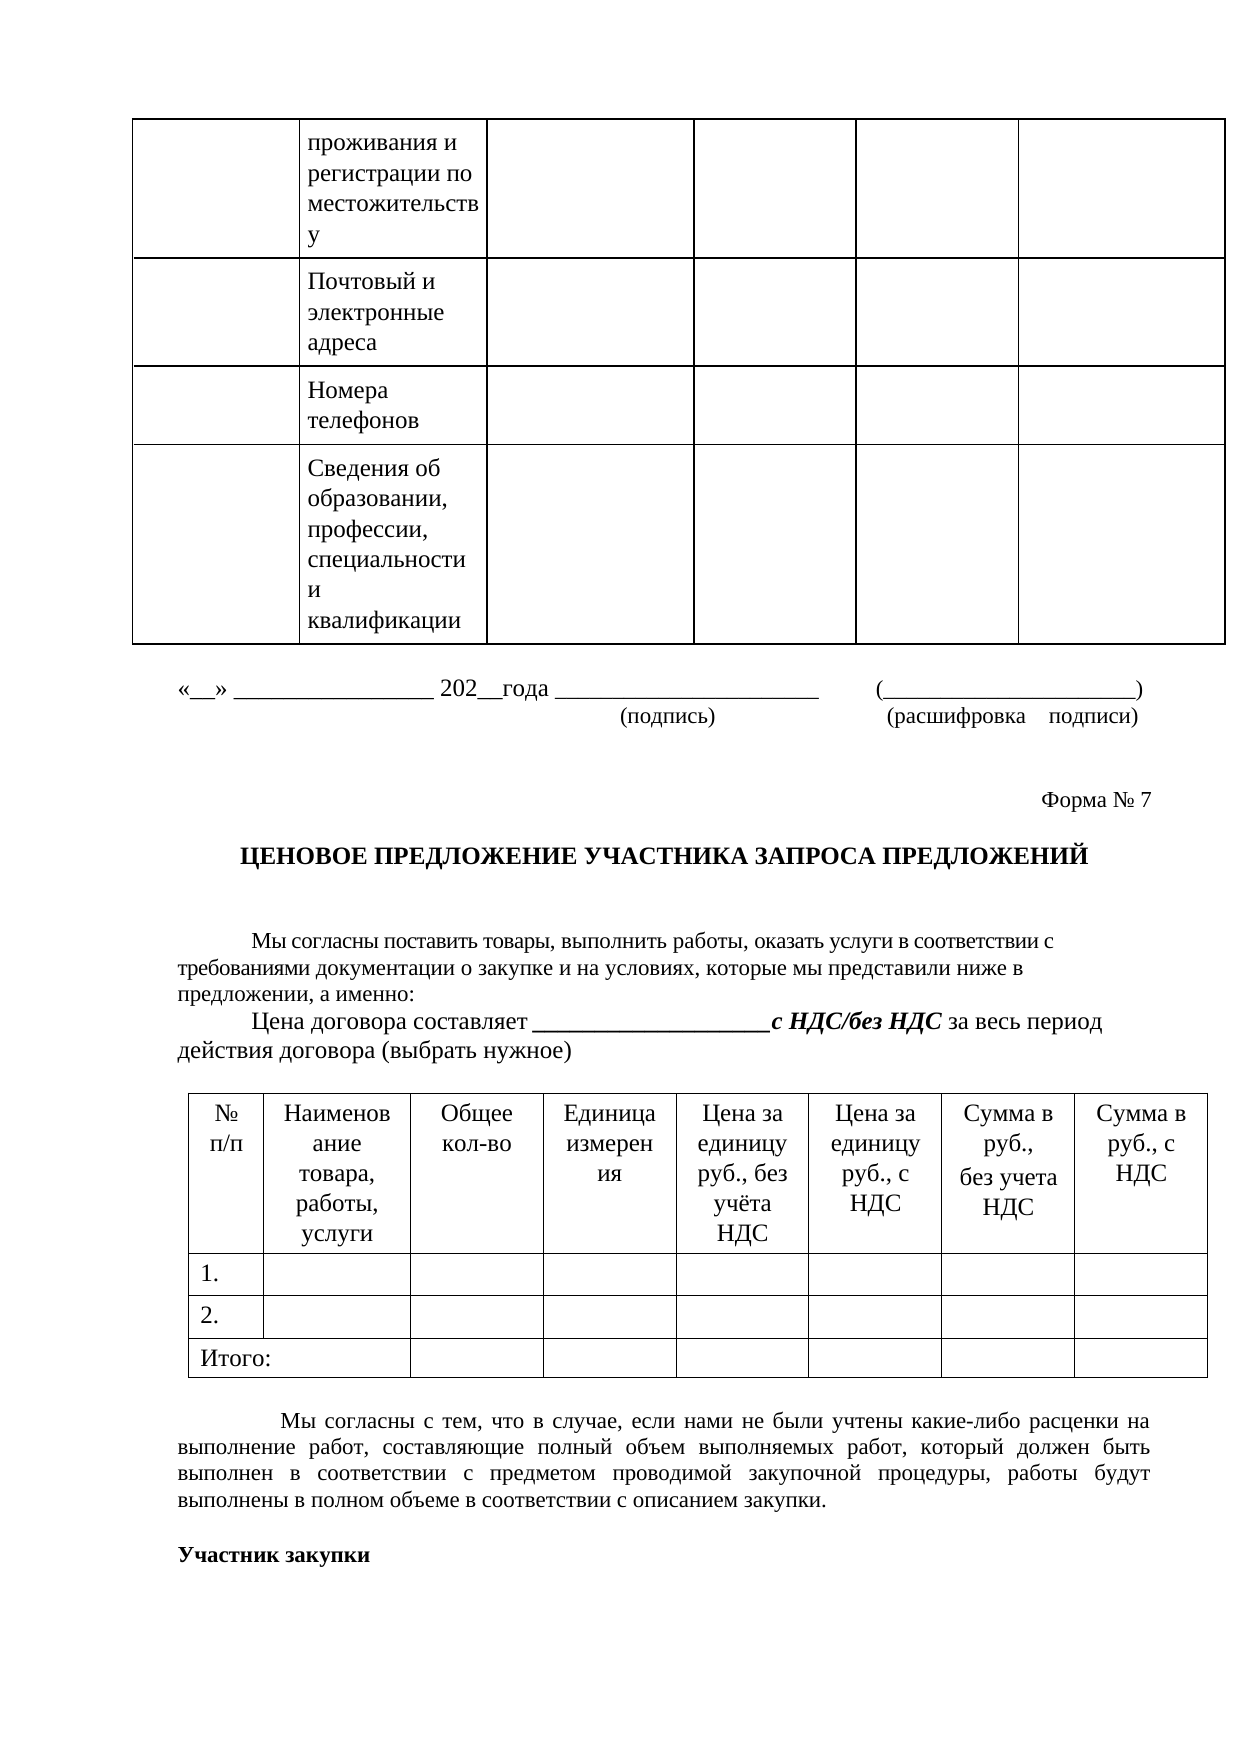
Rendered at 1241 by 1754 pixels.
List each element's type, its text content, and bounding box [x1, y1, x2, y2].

table_cell [695, 445, 855, 643]
table_cell [264, 1296, 410, 1337]
table_cell [1019, 120, 1224, 257]
table_cell [411, 1296, 543, 1337]
table_cell [189, 1254, 263, 1295]
table_cell [857, 445, 1018, 643]
text Участник закупки [177, 1541, 1152, 1567]
table_cell [695, 259, 855, 365]
table_header Сумма в руб., с НДС [1075, 1094, 1207, 1253]
table_cell [1019, 445, 1224, 643]
table_cell [488, 445, 693, 643]
table_header Общее кол-во [411, 1094, 543, 1253]
table_cell [677, 1296, 808, 1337]
text Цена договора составляет ___________________с НДС/без НДС за весь период действия договора (выбрать нужное) [177, 1006, 1152, 1064]
table_header № п/п [189, 1094, 263, 1253]
table_cell [809, 1254, 941, 1295]
table_cell [809, 1296, 941, 1337]
table_cell [133, 120, 299, 257]
table_header Цена за единицу руб., с НДС [809, 1094, 941, 1253]
table_cell Почтовый и электронные адреса [300, 259, 486, 365]
table_cell [544, 1339, 676, 1377]
table_cell [133, 258, 299, 365]
table_cell [488, 259, 693, 365]
table_cell Номера телефонов [300, 367, 486, 443]
table_cell [857, 259, 1018, 365]
table_cell [857, 367, 1018, 443]
table_cell [1019, 259, 1224, 365]
table_header Цена за единицу руб., без учёта НДС [677, 1094, 808, 1253]
table_cell [264, 1254, 410, 1295]
table_cell [1075, 1339, 1207, 1377]
table_cell [544, 1254, 676, 1295]
text ЦЕНОВОЕ ПРЕДЛОЖЕНИЕ УЧАСТНИКА ЗАПРОСА ПРЕДЛОЖЕНИЙ [177, 841, 1152, 870]
table_cell [1075, 1254, 1207, 1295]
table_cell [695, 120, 855, 257]
table_cell [695, 367, 855, 443]
table_cell [809, 1339, 941, 1377]
table_cell [677, 1339, 808, 1377]
text Мы согласны с тем, что в случае, если нами не были учтены какие-либо расценки на выполнение работ, составляющие полный объем выполняемых работ, который должен быть выполнен в соответствии с предметом проводимой закупочной процедуры, работы будут выполнены в полном объеме в соответствии с описанием закупки. [177, 1407, 1152, 1512]
table_cell [1019, 367, 1224, 443]
table_cell [677, 1254, 808, 1295]
table_cell [411, 1339, 543, 1377]
table_cell [857, 120, 1018, 257]
table_header Единица измерения [544, 1094, 676, 1253]
text «__» ________________ 202__года _______________________ (______________________) [177, 673, 1152, 702]
table_cell [1075, 1296, 1207, 1337]
table_cell [942, 1296, 1074, 1337]
table_cell [942, 1254, 1074, 1295]
table_cell [544, 1296, 676, 1337]
text (подпись) (расшифровка подписи) [546, 702, 1152, 728]
table_cell Итого: [189, 1339, 410, 1377]
table_cell [133, 366, 299, 443]
table_header Сумма в руб., без учета НДС [942, 1094, 1074, 1253]
table_cell [411, 1254, 543, 1295]
table_cell [189, 1296, 263, 1337]
text Форма № 7 [177, 786, 1152, 812]
text Мы согласны поставить товары, выполнить работы, оказать услуги в соответствии с требованиями документации о закупке и на условиях, которые мы представили ниже в предложении, а именно: [177, 927, 1152, 1006]
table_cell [300, 120, 486, 257]
table_cell [488, 120, 693, 257]
table_cell Сведения об образовании, профессии, специальности и квалификации [300, 445, 486, 643]
table_cell [488, 367, 693, 443]
table_cell [133, 445, 299, 643]
table_cell [942, 1339, 1074, 1377]
table_header Наименование товара, работы, услуги [264, 1094, 410, 1253]
